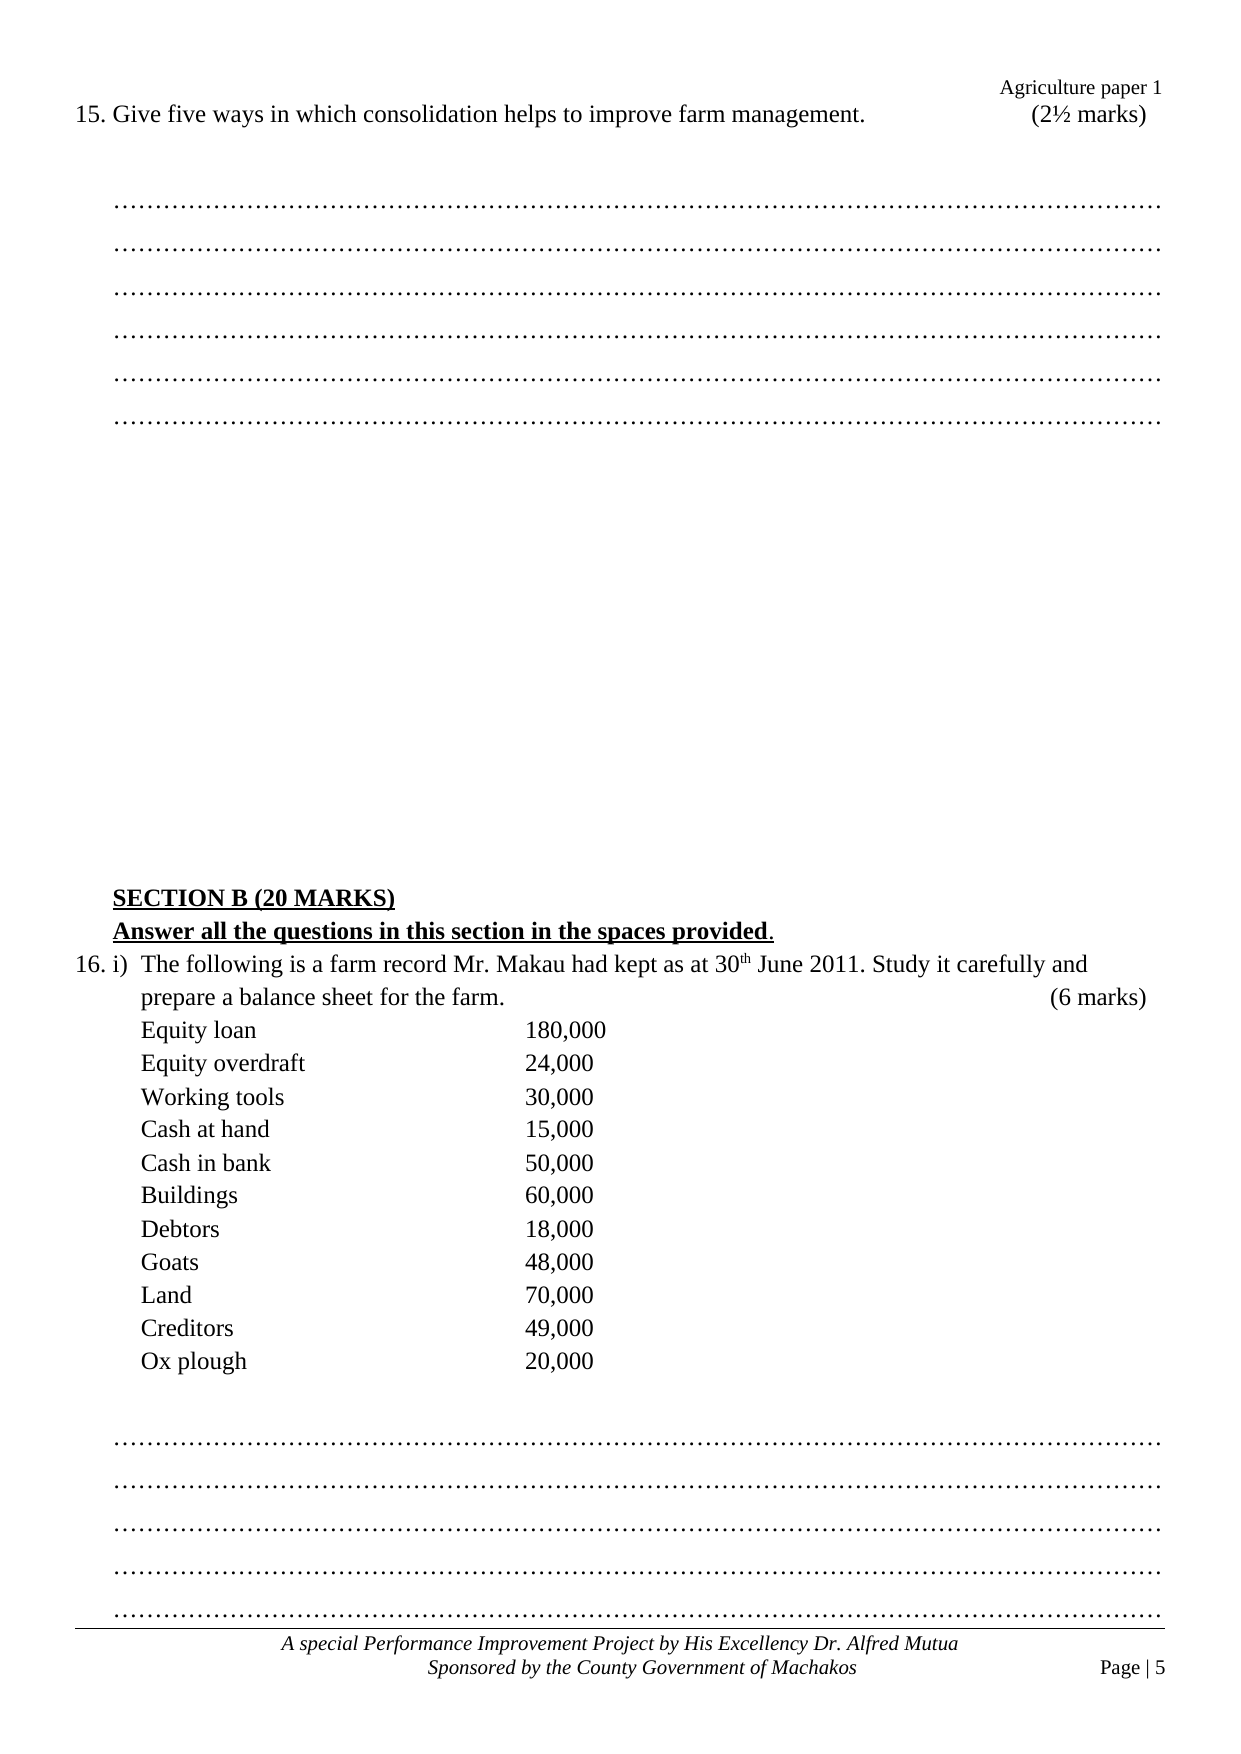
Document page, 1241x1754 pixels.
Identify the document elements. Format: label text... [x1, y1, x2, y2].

list Working tools 30,000 [75, 1082, 1165, 1110]
list Cash in bank 50,000 [75, 1148, 1165, 1176]
list Buildings 60,000 [75, 1181, 1165, 1209]
list Land 70,000 [75, 1280, 1165, 1308]
list Answer all the questions in this section in the spaces provided. [112, 916, 1165, 945]
list Creditors 49,000 [75, 1313, 1165, 1341]
list Cash at hand 15,000 [75, 1114, 1165, 1143]
list Goats 48,000 [75, 1247, 1165, 1275]
list Ox plough 20,000 [75, 1346, 1165, 1374]
list ……………………………………………………………………………………………………………………………………………………………………………………………………………………………………………………………………………………………………………………………………………………………………………………………………………………………………………………………………………………………………………………………………………………………………………………………………………………………………………………………………………………………… [75, 142, 1165, 430]
list SECTION B (20 MARKS) [112, 883, 1165, 912]
list i) The following is a farm record Mr. Makau had kept as at 30th June 2011. Study it carefully and [75, 949, 1165, 978]
list prepare a balance sheet for the farm. (6 marks) [112, 982, 1165, 1011]
list Debtors 18,000 [75, 1214, 1165, 1242]
list Give five ways in which consolidation helps to improve farm management. (2½ marks) [75, 99, 1165, 128]
list Equity loan 180,000 [75, 1016, 1165, 1044]
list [75, 1379, 1165, 1623]
list Equity overdraft 24,000 [75, 1048, 1165, 1077]
